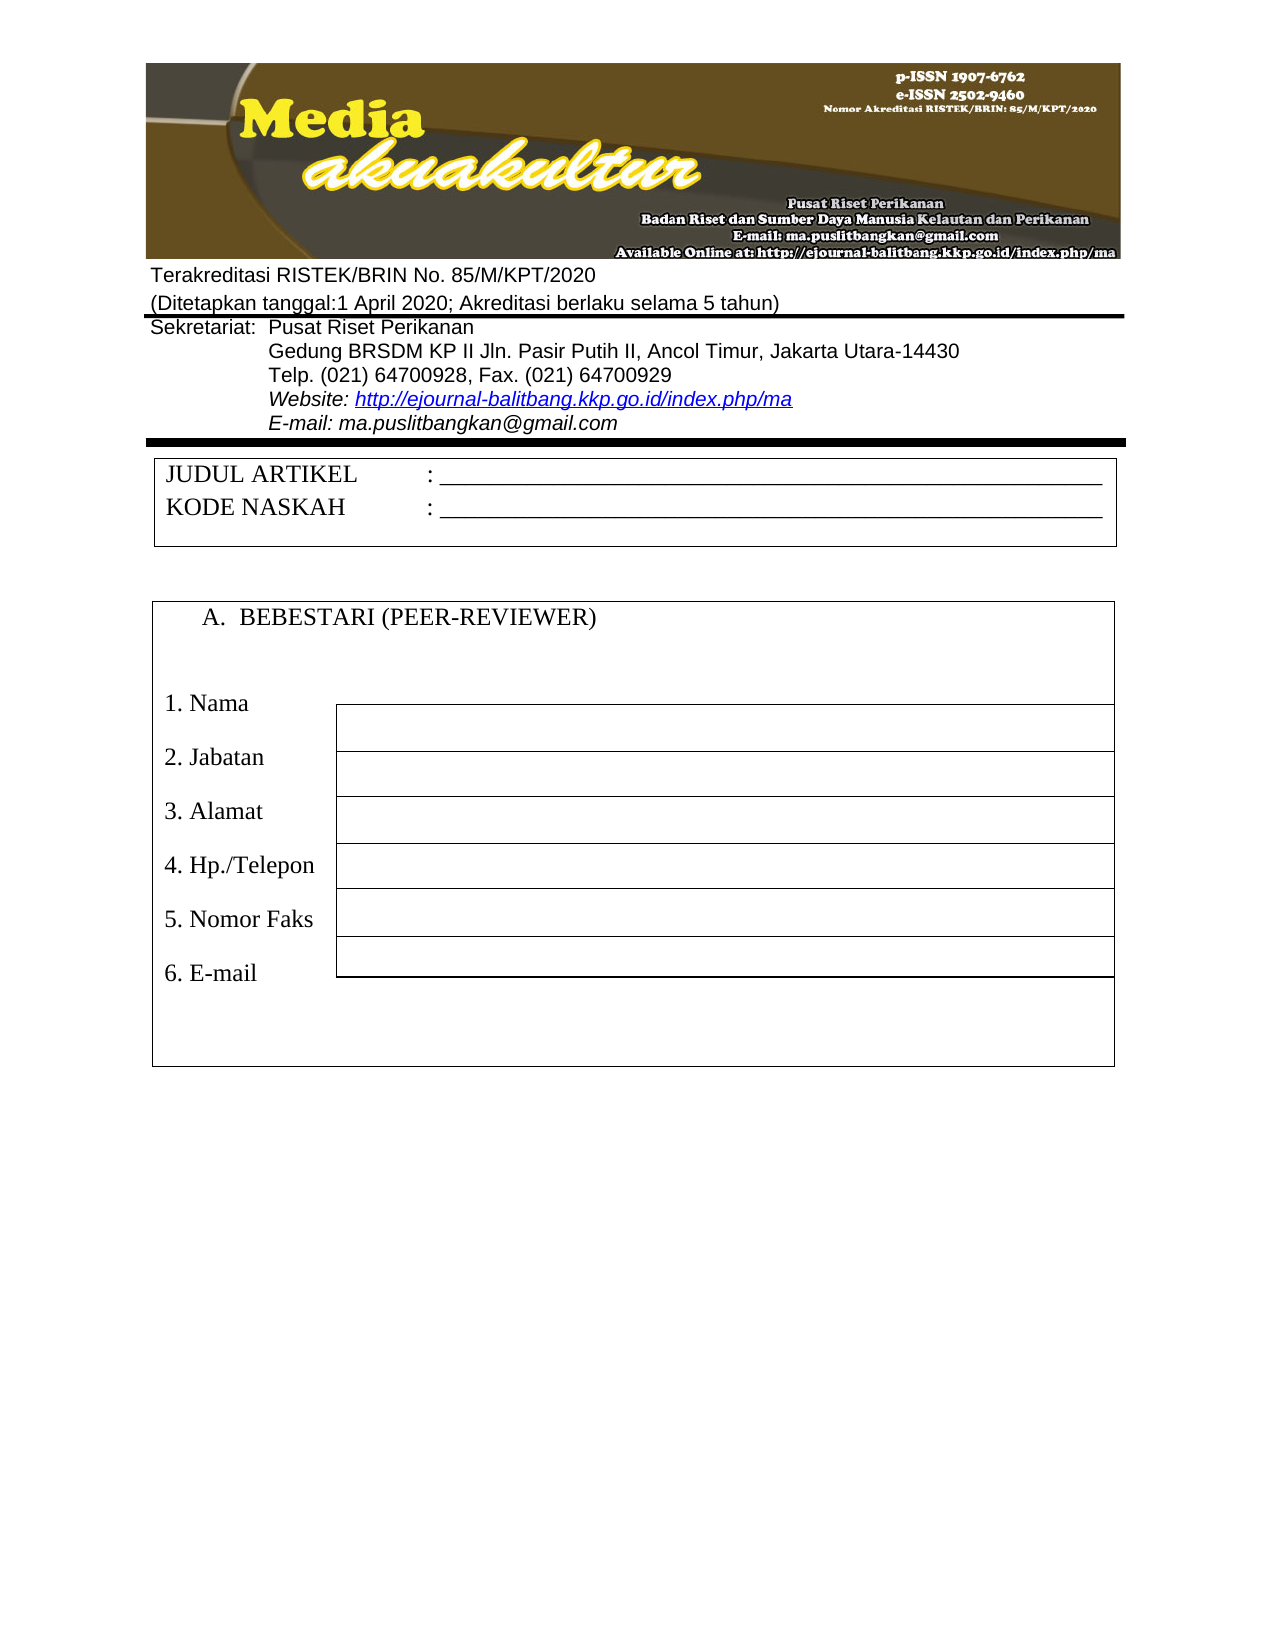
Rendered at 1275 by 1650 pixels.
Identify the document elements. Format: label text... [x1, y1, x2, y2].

picture [145, 63, 1121, 259]
table_header BEBESTARI (PEER-REVIEWER) 1. Nama 2. Jabatan 3. Alamat 4. Hp./Telepon 5. Nomor Faks 6. E-mail [153, 602, 1114, 1066]
table_header JUDUL ARTIKEL : _____________________________________________________ KODE NASKAH : _____________________________________________________ [155, 459, 1116, 546]
